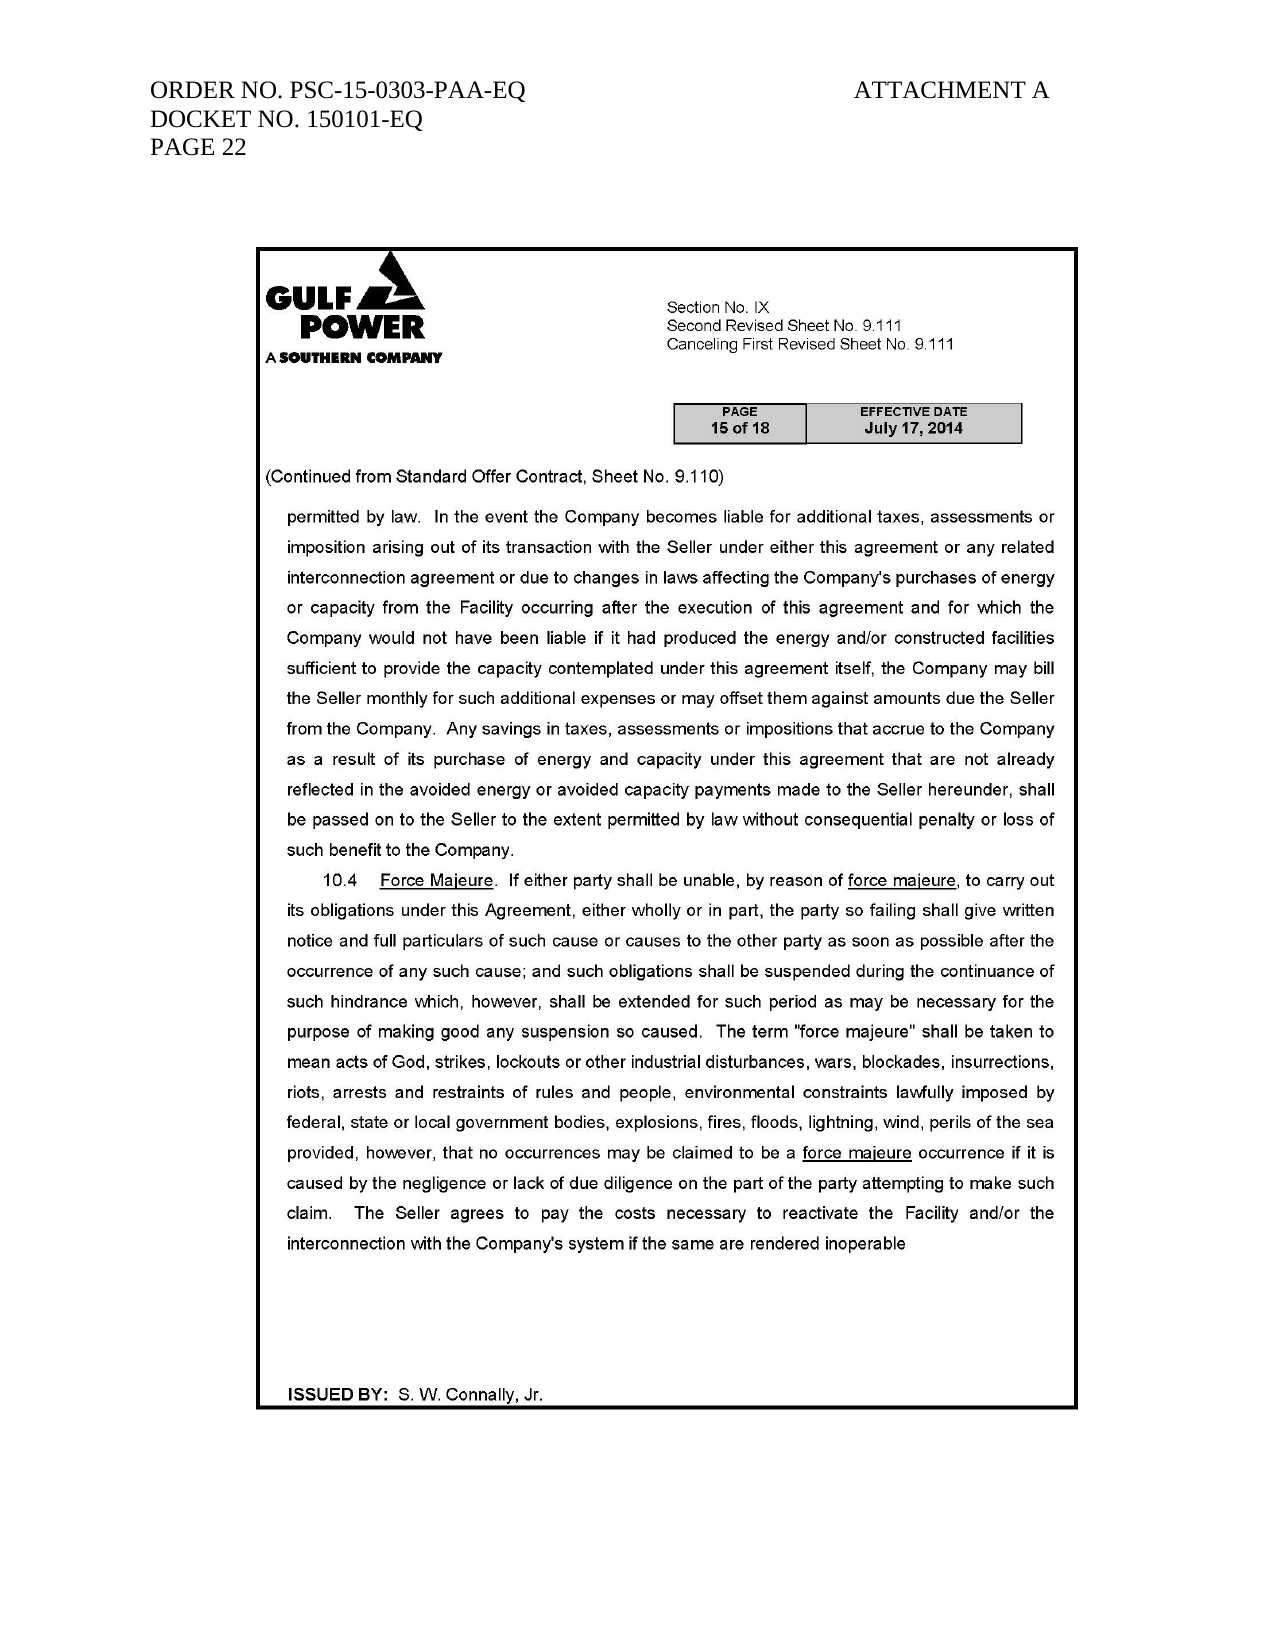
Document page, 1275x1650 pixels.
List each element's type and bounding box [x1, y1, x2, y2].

picture [150, 190, 1125, 1453]
